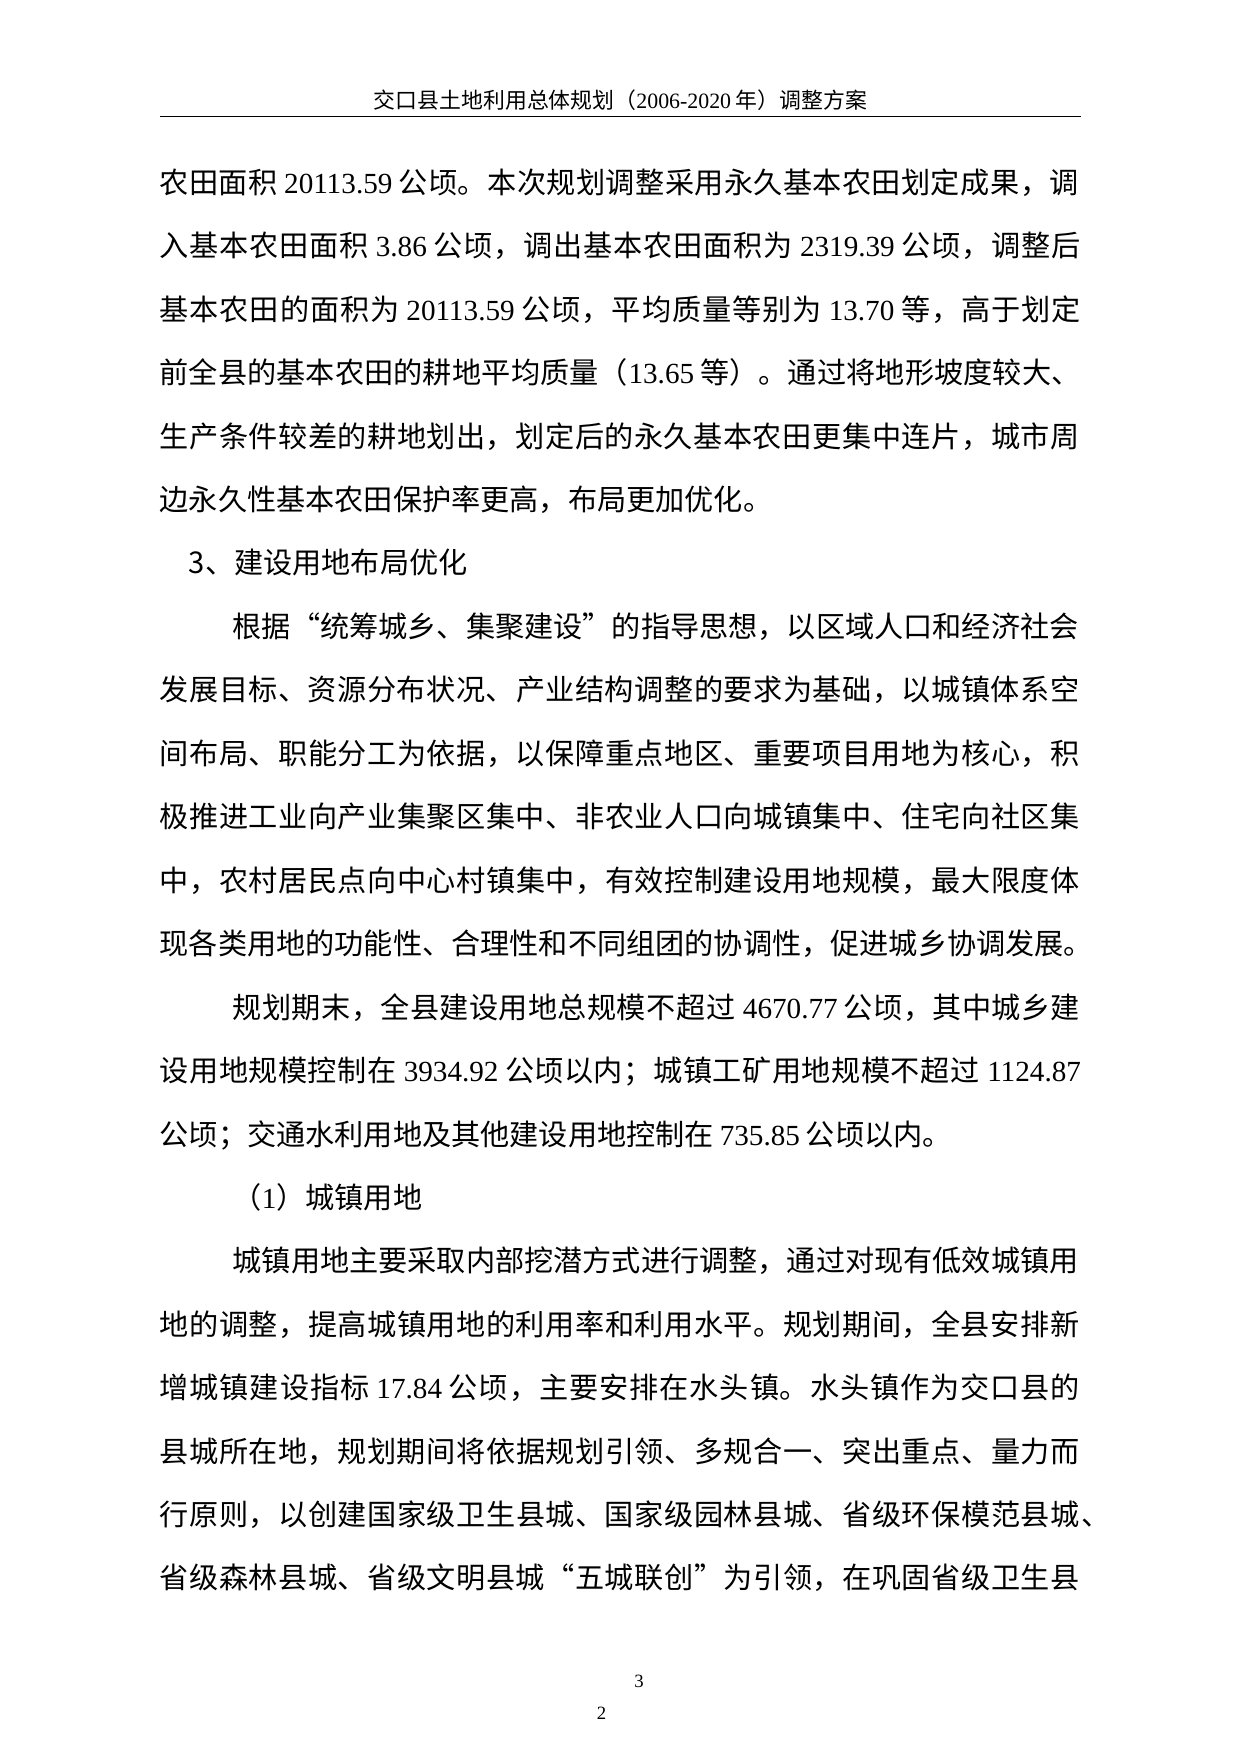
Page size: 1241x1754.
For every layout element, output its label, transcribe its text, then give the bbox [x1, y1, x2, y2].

subtitle 3、建设用地布局优化 [159, 540, 1081, 582]
text （1）城镇用地 [159, 1174, 1081, 1217]
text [159, 159, 1081, 519]
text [159, 1238, 1081, 1597]
text 规划期末，全县建设用地总规模不超过4670.77公顷，其中城乡建设用地规模控制在3934.92公顷以内；城镇工矿用地规模不超过1124.87公顷；交通水利用地及其他建设用地控制在735.85公顷以内。 [159, 984, 1081, 1153]
text 根据“统筹城乡、集聚建设”的指导思想，以区域人口和经济社会发展目标、资源分布状况、产业结构调整的要求为基础，以城镇体系空间布局、职能分工为依据，以保障重点地区、重要项目用地为核心，积极推进工业向产业集聚区集中、非农业人口向城镇集中、住宅向社区集中，农村居民点向中心村镇集中，有效控制建设用地规模，最大限度体现各类用地的功能性、合理性和不同组团的协调性，促进城乡协调发展。 [159, 603, 1081, 963]
